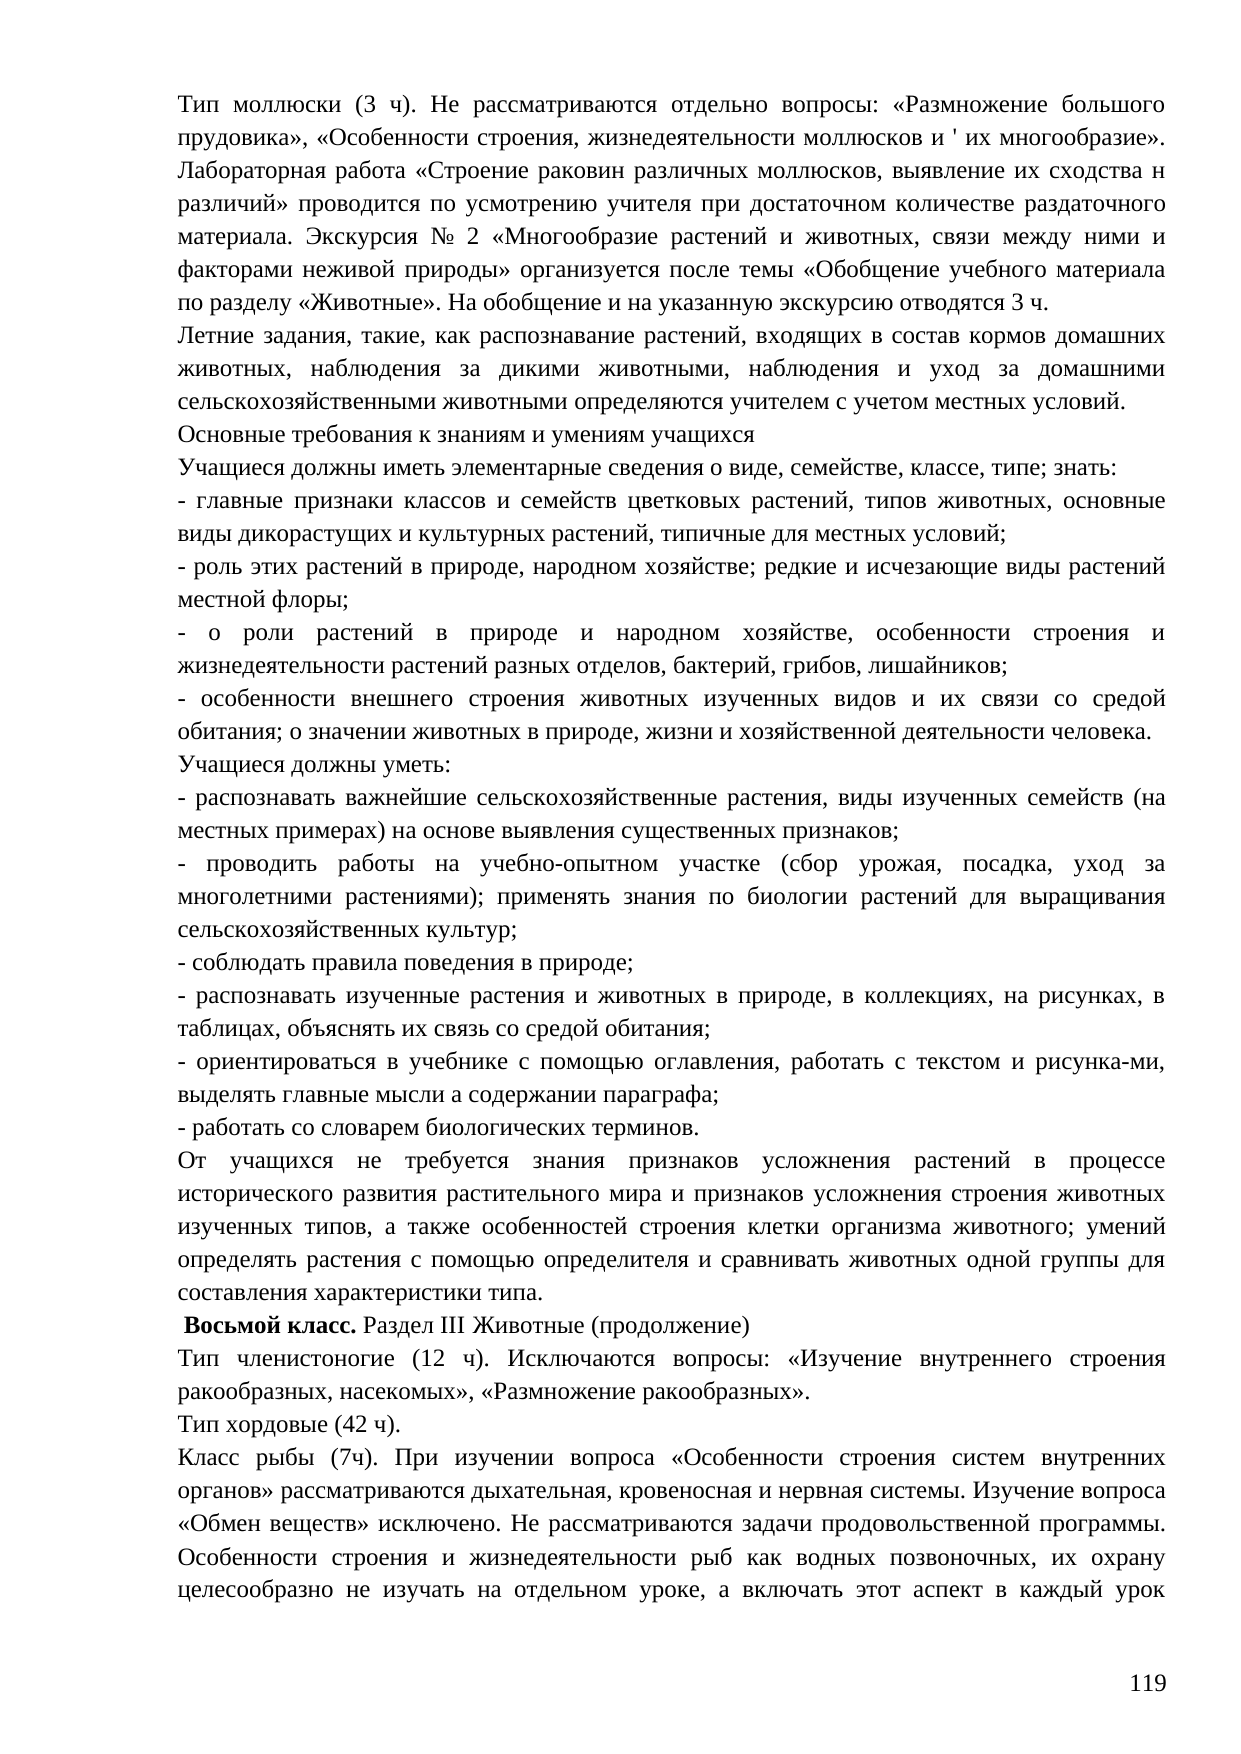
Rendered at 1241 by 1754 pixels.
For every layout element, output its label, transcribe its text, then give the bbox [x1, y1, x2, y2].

text - особенности внешнего строения животных изученных видов и их связи со средой обитания; о значении животных в природе, жизни и хозяйственной деятельности человека. [177, 683, 1167, 745]
text - распознавать изученные растения и животных в природе, в коллекциях, на рисунках, в таблицах, объяснять их связь со средой обитания; [177, 980, 1167, 1042]
text Тип моллюски (3 ч). Не рассматриваются отдельно вопросы: «Размножение большого прудовика», «Особенности строения, жизнедеятельности моллюсков и ' их многообразие». Лабораторная работа «Строение раковин различных моллюсков, выявление их сходства н различий» проводится по усмотрению учителя при достаточном количестве раздаточного материала. Экскурсия № 2 «Многообразие растений и животных, связи между ними и факторами неживой природы» организуется после темы «Обобщение учебного материала по разделу «Животные». На обобщение и на указанную экскурсию отводятся 3 ч. [177, 89, 1167, 316]
text - главные признаки классов и семейств цветковых растений, типов животных, основные виды дикорастущих и культурных растений, типичные для местных условий; [177, 485, 1167, 547]
text Учащиеся должны иметь элементарные сведения о виде, семействе, классе, типе; знать: [177, 452, 1167, 481]
text - работать со словарем биологических терминов. [177, 1112, 1167, 1141]
text От учащихся не требуется знания признаков усложнения растений в процессе исторического развития растительного мира и признаков усложнения строения животных изученных типов, а также особенностей строения клетки организма животного; умений определять растения с помощью определителя и сравнивать животных одной группы для составления характеристики типа. [177, 1145, 1167, 1306]
text Тип членистоногие (12 ч). Исключаются вопросы: «Изучение внутреннего строения ракообразных, насекомых», «Размножение ракообразных». [177, 1343, 1167, 1405]
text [177, 1442, 1167, 1603]
text Летние задания, такие, как распознавание растений, входящих в состав кормов домашних животных, наблюдения за дикими животными, наблюдения и уход за домашними сельскохозяйственными животными определяются учителем с учетом местных условий. [177, 320, 1167, 414]
text - роль этих растений в природе, народном хозяйстве; редкие и исчезающие виды растений местной флоры; [177, 551, 1167, 613]
text Тип хордовые (42 ч). [177, 1409, 1167, 1438]
text - соблюдать правила поведения в природе; [177, 947, 1167, 976]
text - проводить работы на учебно-опытном участке (сбор урожая, посадка, уход за многолетними растениями); применять знания по биологии растений для выращивания сельскохозяйственных культур; [177, 848, 1167, 943]
text Учащиеся должны уметь: [177, 749, 1167, 778]
text - ориентироваться в учебнике с помощью оглавления, работать с текстом и рисунка-ми, выделять главные мысли а содержании параграфа; [177, 1046, 1167, 1108]
text Основные требования к знаниям и умениям учащихся [177, 419, 1167, 448]
text Восьмой класс. Раздел III Животные (продолжение) [177, 1310, 1167, 1339]
text - о роли растений в природе и народном хозяйстве, особенности строения и жизнедеятельности растений разных отделов, бактерий, грибов, лишайников; [177, 617, 1167, 679]
text - распознавать важнейшие сельскохозяйственные растения, виды изученных семейств (на местных примерах) на основе выявления существенных признаков; [177, 782, 1167, 844]
